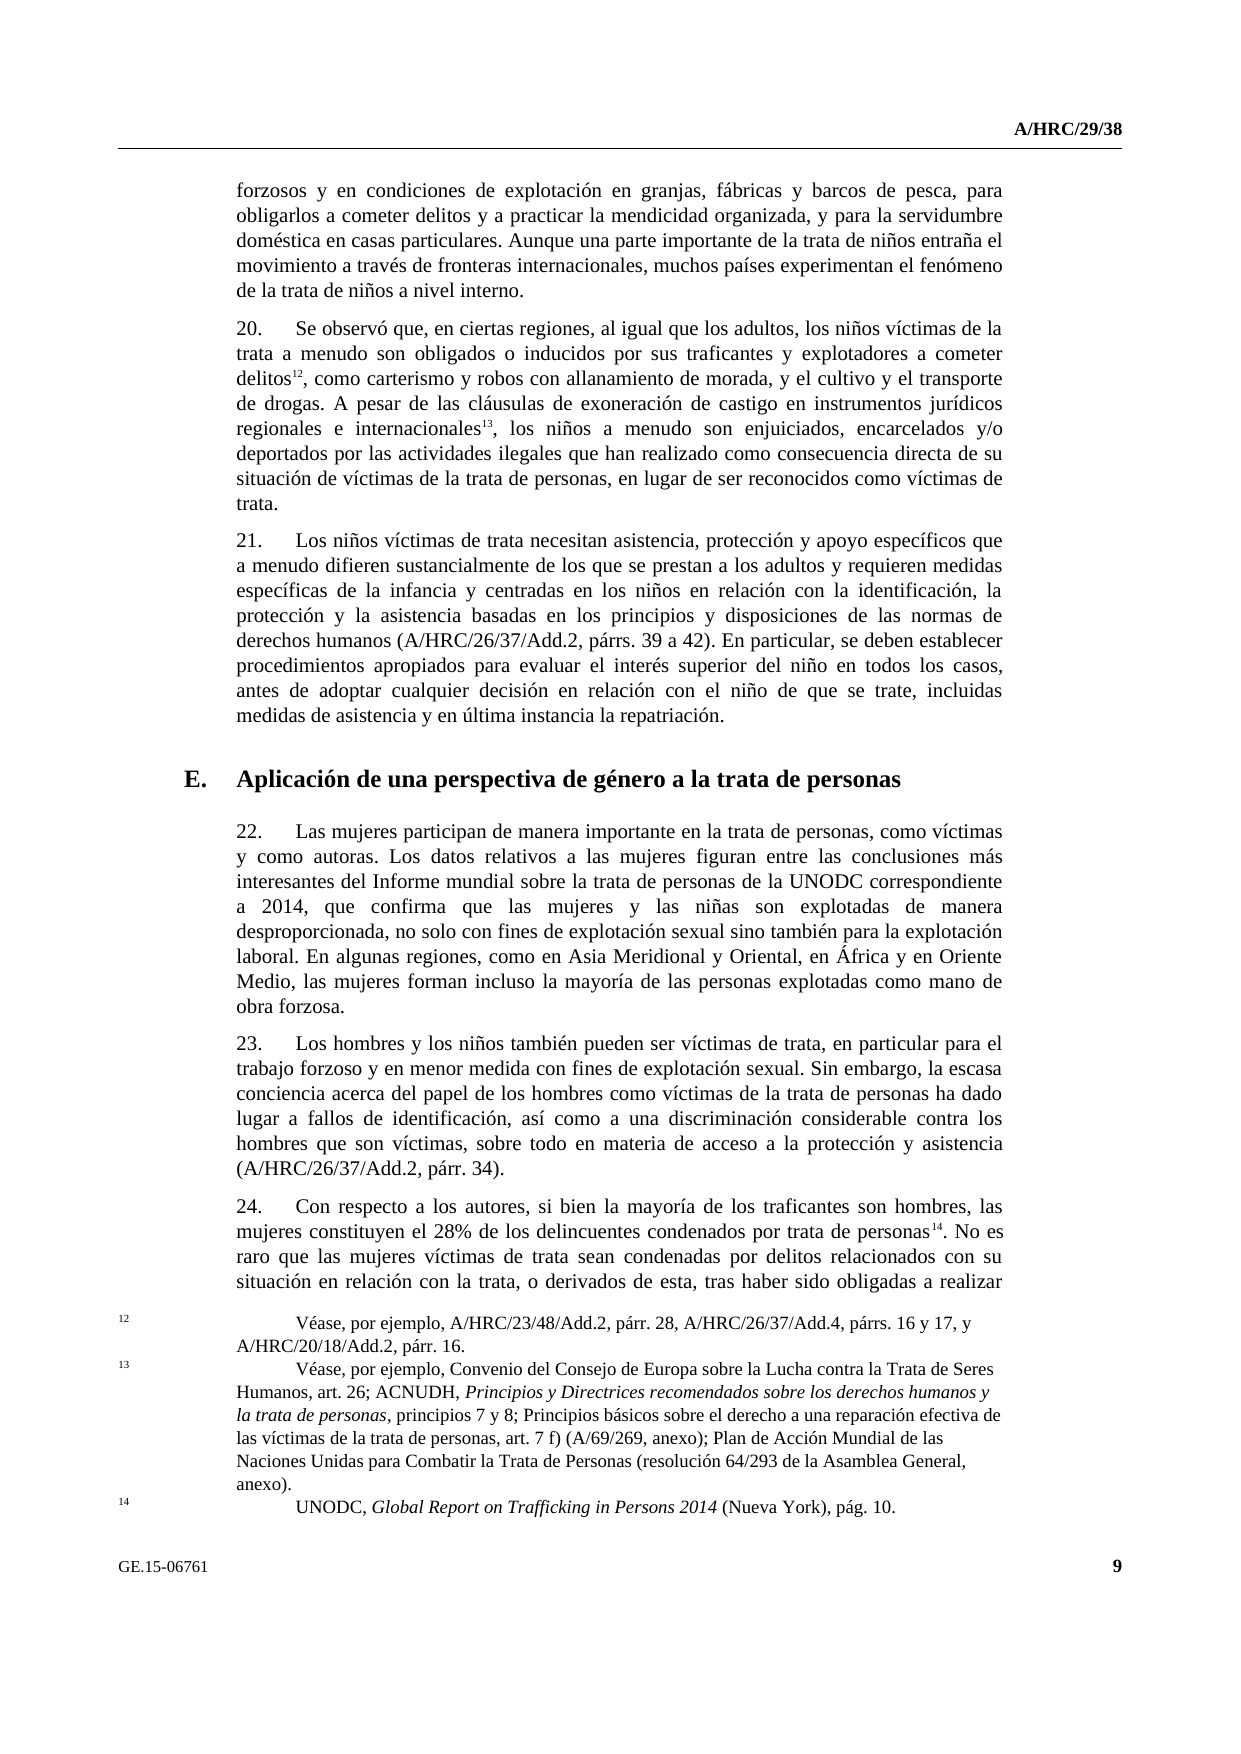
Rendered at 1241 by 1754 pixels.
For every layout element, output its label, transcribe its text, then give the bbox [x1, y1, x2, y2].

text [236, 177, 1004, 302]
text 23. Los hombres y los niños también pueden ser víctimas de trata, en particular para el trabajo forzoso y en menor medida con fines de explotación sexual. Sin embargo, la escasa conciencia acerca del papel de los hombres como víctimas de la trata de personas ha dado lugar a fallos de identificación, así como a una discriminación considerable contra los hombres que son víctimas, sobre todo en materia de acceso a la protección y asistencia (A/HRC/26/37/Add.2, párr. 34). [236, 1030, 1004, 1180]
text 20. Se observó que, en ciertas regiones, al igual que los adultos, los niños víctimas de la trata a menudo son obligados o inducidos por sus traficantes y explotadores a cometer delitos, como carterismo y robos con allanamiento de morada, y el cultivo y el transporte de drogas. A pesar de las cláusulas de exoneración de castigo en instrumentos jurídicos regionales e internacionales, los niños a menudo son enjuiciados, encarcelados y/o deportados por las actividades ilegales que han realizado como consecuencia directa de su situación de víctimas de la trata de personas, en lugar de ser reconocidos como víctimas de trata. [236, 315, 1004, 515]
text 22. Las mujeres participan de manera importante en la trata de personas, como víctimas y como autoras. Los datos relativos a las mujeres figuran entre las conclusiones más interesantes del Informe mundial sobre la trata de personas de la UNODC correspondiente a 2014, que confirma que las mujeres y las niñas son explotadas de manera desproporcionada, no solo con fines de explotación sexual sino también para la explotación laboral. En algunas regiones, como en Asia Meridional y Oriental, en África y en Oriente Medio, las mujeres forman incluso la mayoría de las personas explotadas como mano de obra forzosa. [236, 818, 1004, 1018]
text E. Aplicación de una perspectiva de género a la trata de personas [118, 765, 1004, 793]
text 21. Los niños víctimas de trata necesitan asistencia, protección y apoyo específicos que a menudo difieren sustancialmente de los que se prestan a los adultos y requieren medidas específicas de la infancia y centradas en los niños en relación con la identificación, la protección y la asistencia basadas en los principios y disposiciones de las normas de derechos humanos (A/HRC/26/37/Add.2, párrs. 39 a 42). En particular, se deben establecer procedimientos apropiados para evaluar el interés superior del niño en todos los casos, antes de adoptar cualquier decisión en relación con el niño de que se trate, incluidas medidas de asistencia y en última instancia la repatriación. [236, 527, 1004, 727]
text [236, 1193, 1004, 1293]
